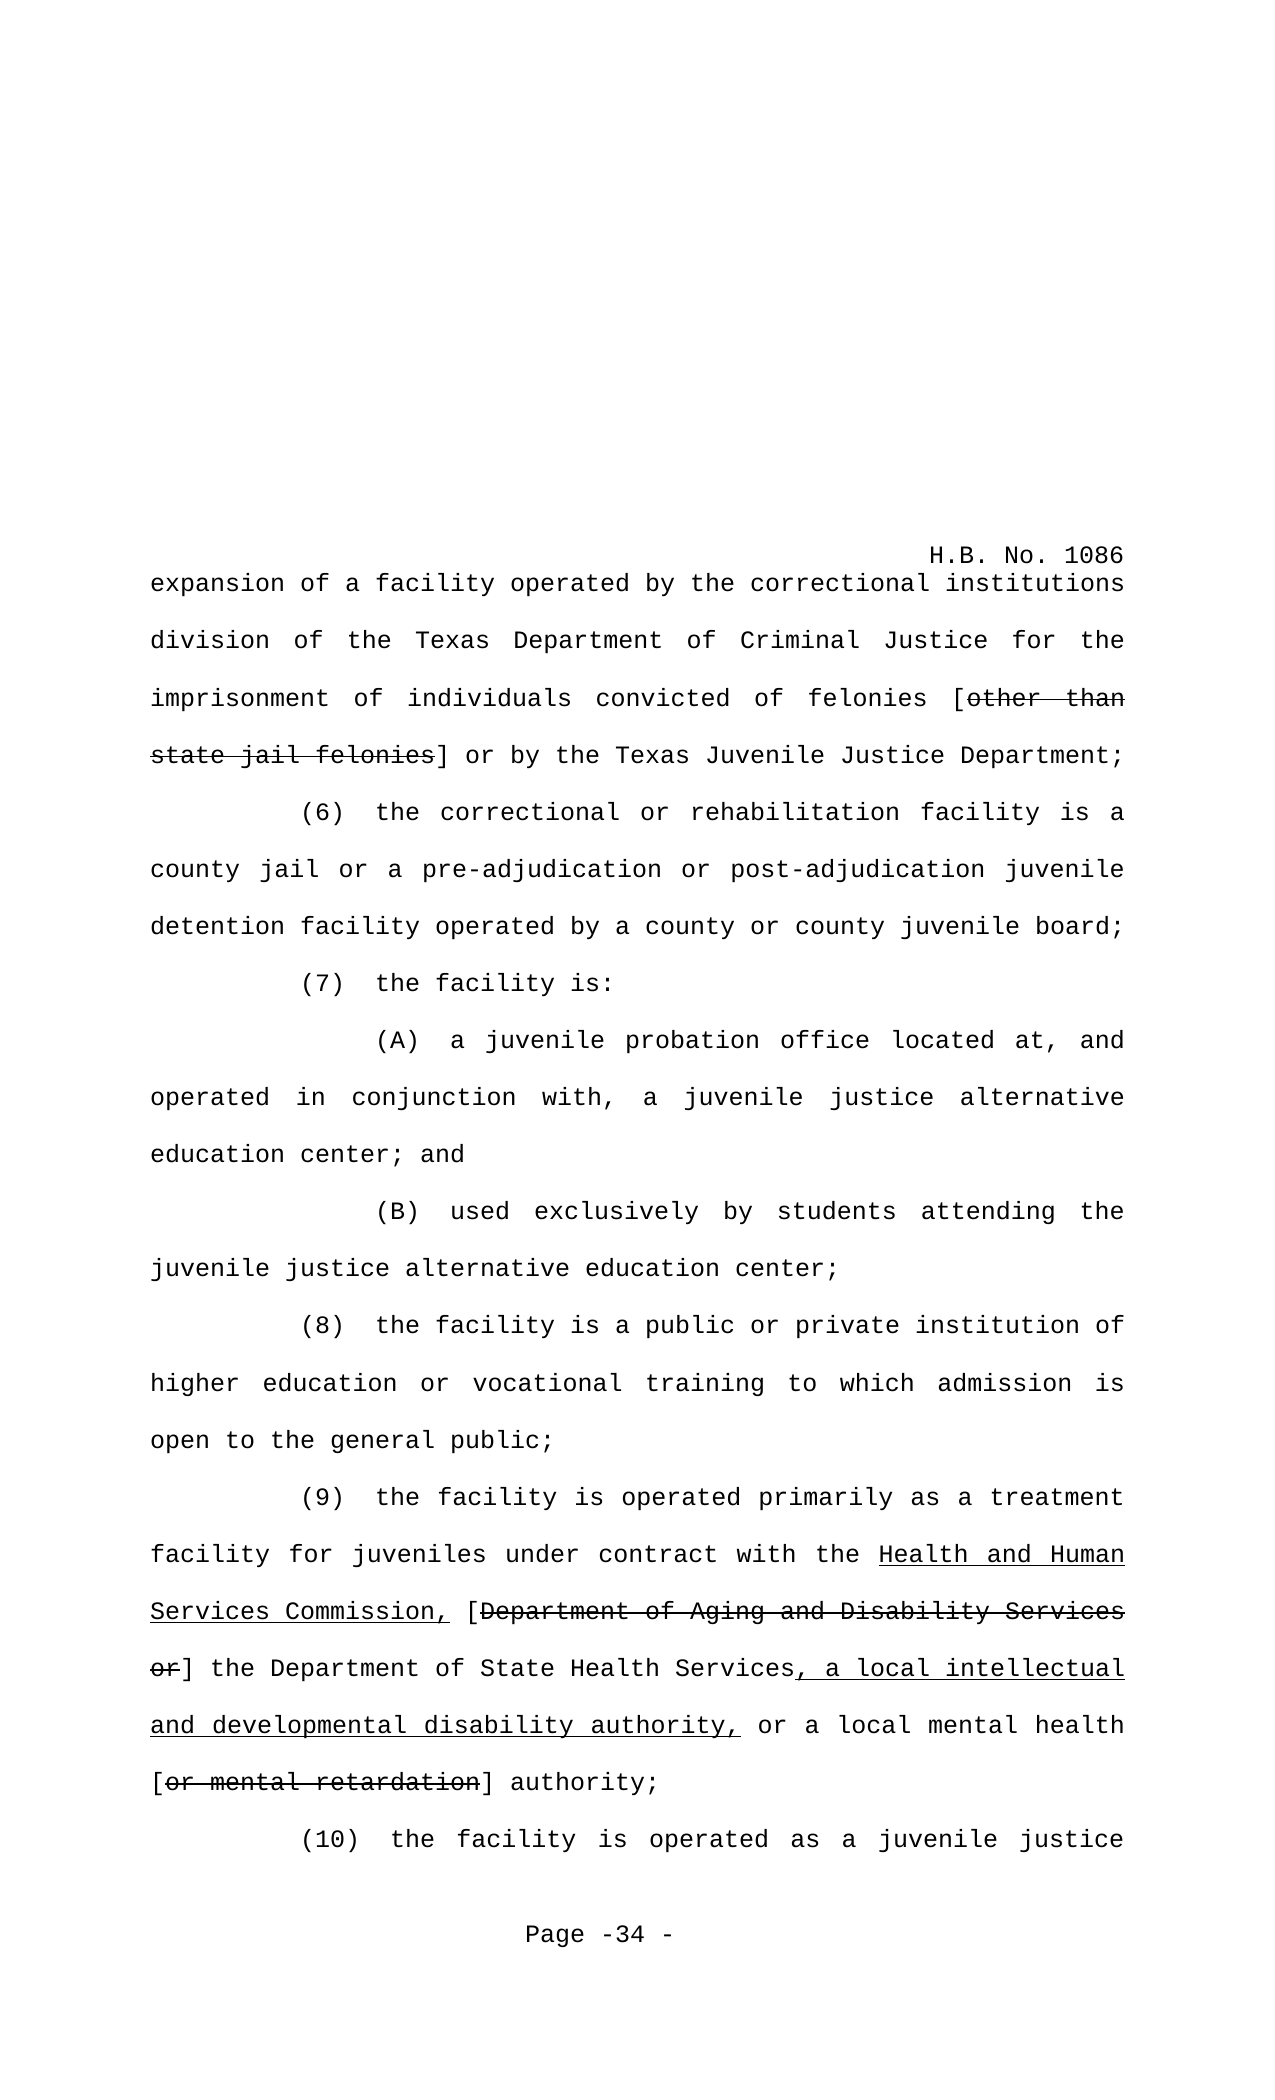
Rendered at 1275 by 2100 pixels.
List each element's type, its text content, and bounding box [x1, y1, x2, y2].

text (7) the facility is: [150, 970, 1125, 999]
text (B) used exclusively by students attending the juvenile justice alternative education center; [150, 1199, 1125, 1284]
text (8) the facility is a public or private institution of higher education or vocational training to which admission is open to the general public; [150, 1313, 1125, 1456]
text (9) the facility is operated primarily as a treatment facility for juveniles under contract with the Health and Human Services Commission, [Department of Aging and Disability Services or] the Department of State Health Services, a local intellectual and developmental disability authority, or a local mental health [or mental retardation] authority; [150, 1484, 1125, 1798]
text (6) the correctional or rehabilitation facility is a county jail or a pre-adjudication or post-adjudication juvenile detention facility operated by a county or county juvenile board; [150, 799, 1125, 942]
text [150, 1827, 1125, 1855]
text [150, 571, 1125, 771]
text (A) a juvenile probation office located at, and operated in conjunction with, a juvenile justice alternative education center; and [150, 1027, 1125, 1170]
